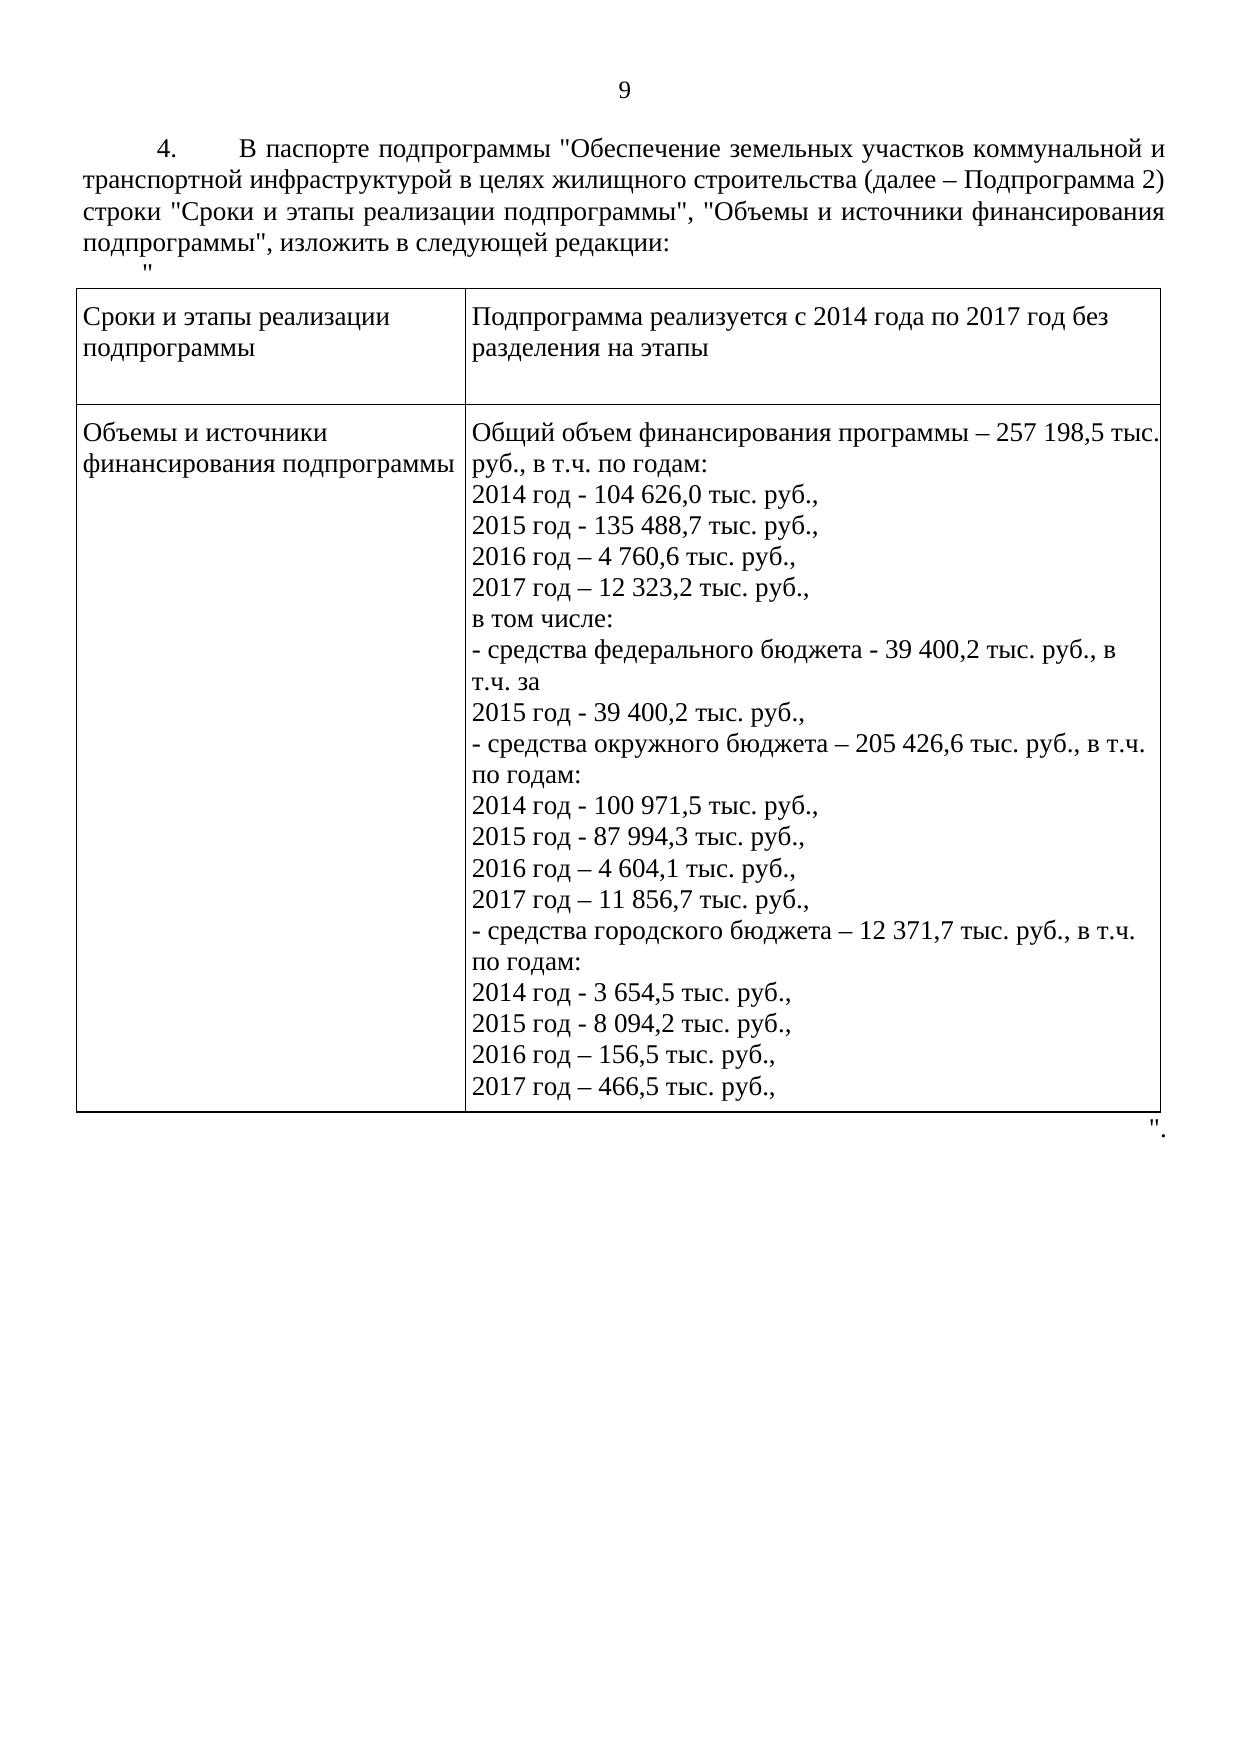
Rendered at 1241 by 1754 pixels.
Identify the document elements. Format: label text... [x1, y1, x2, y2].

table_header Подпрограмма реализуется с 2014 года по 2017 год без разделения на этапы [466, 289, 1160, 404]
table_header Сроки и этапы реализации подпрограммы [77, 289, 465, 404]
text " [83, 257, 1166, 288]
text ". [83, 1112, 1166, 1144]
table_cell Общий объем финансирования программы – 257 198,5 тыс. руб., в т.ч. по годам: 2014 год - 104 626,0 тыс. руб., 2015 год - 135 488,7 тыс. руб., 2016 год – 4 760,6 тыс. руб., 2017 год – 12 323,2 тыс. руб., в том числе: - средства федерального бюджета - 39 400,2 тыс. руб., в т.ч. за 2015 год - 39 400,2 тыс. руб., - средства окружного бюджета – 205 426,6 тыс. руб., в т.ч. по годам: 2014 год - 100 971,5 тыс. руб., 2015 год - 87 994,3 тыс. руб., 2016 год – 4 604,1 тыс. руб., 2017 год – 11 856,7 тыс. руб., - средства городского бюджета – 12 371,7 тыс. руб., в т.ч. по годам: 2014 год - 3 654,5 тыс. руб., 2015 год - 8 094,2 тыс. руб., 2016 год – 156,5 тыс. руб., 2017 год – 466,5 тыс. руб., [466, 405, 1160, 1111]
table_cell Объемы и источники финансирования подпрограммы [77, 405, 465, 1111]
list В паспорте подпрограммы "Обеспечение земельных участков коммунальной и транспортной инфраструктурой в целях жилищного строительства (далее – Подпрограмма 2) строки "Сроки и этапы реализации подпрограммы", "Объемы и источники финансирования подпрограммы", изложить в следующей редакции: [83, 132, 1166, 257]
